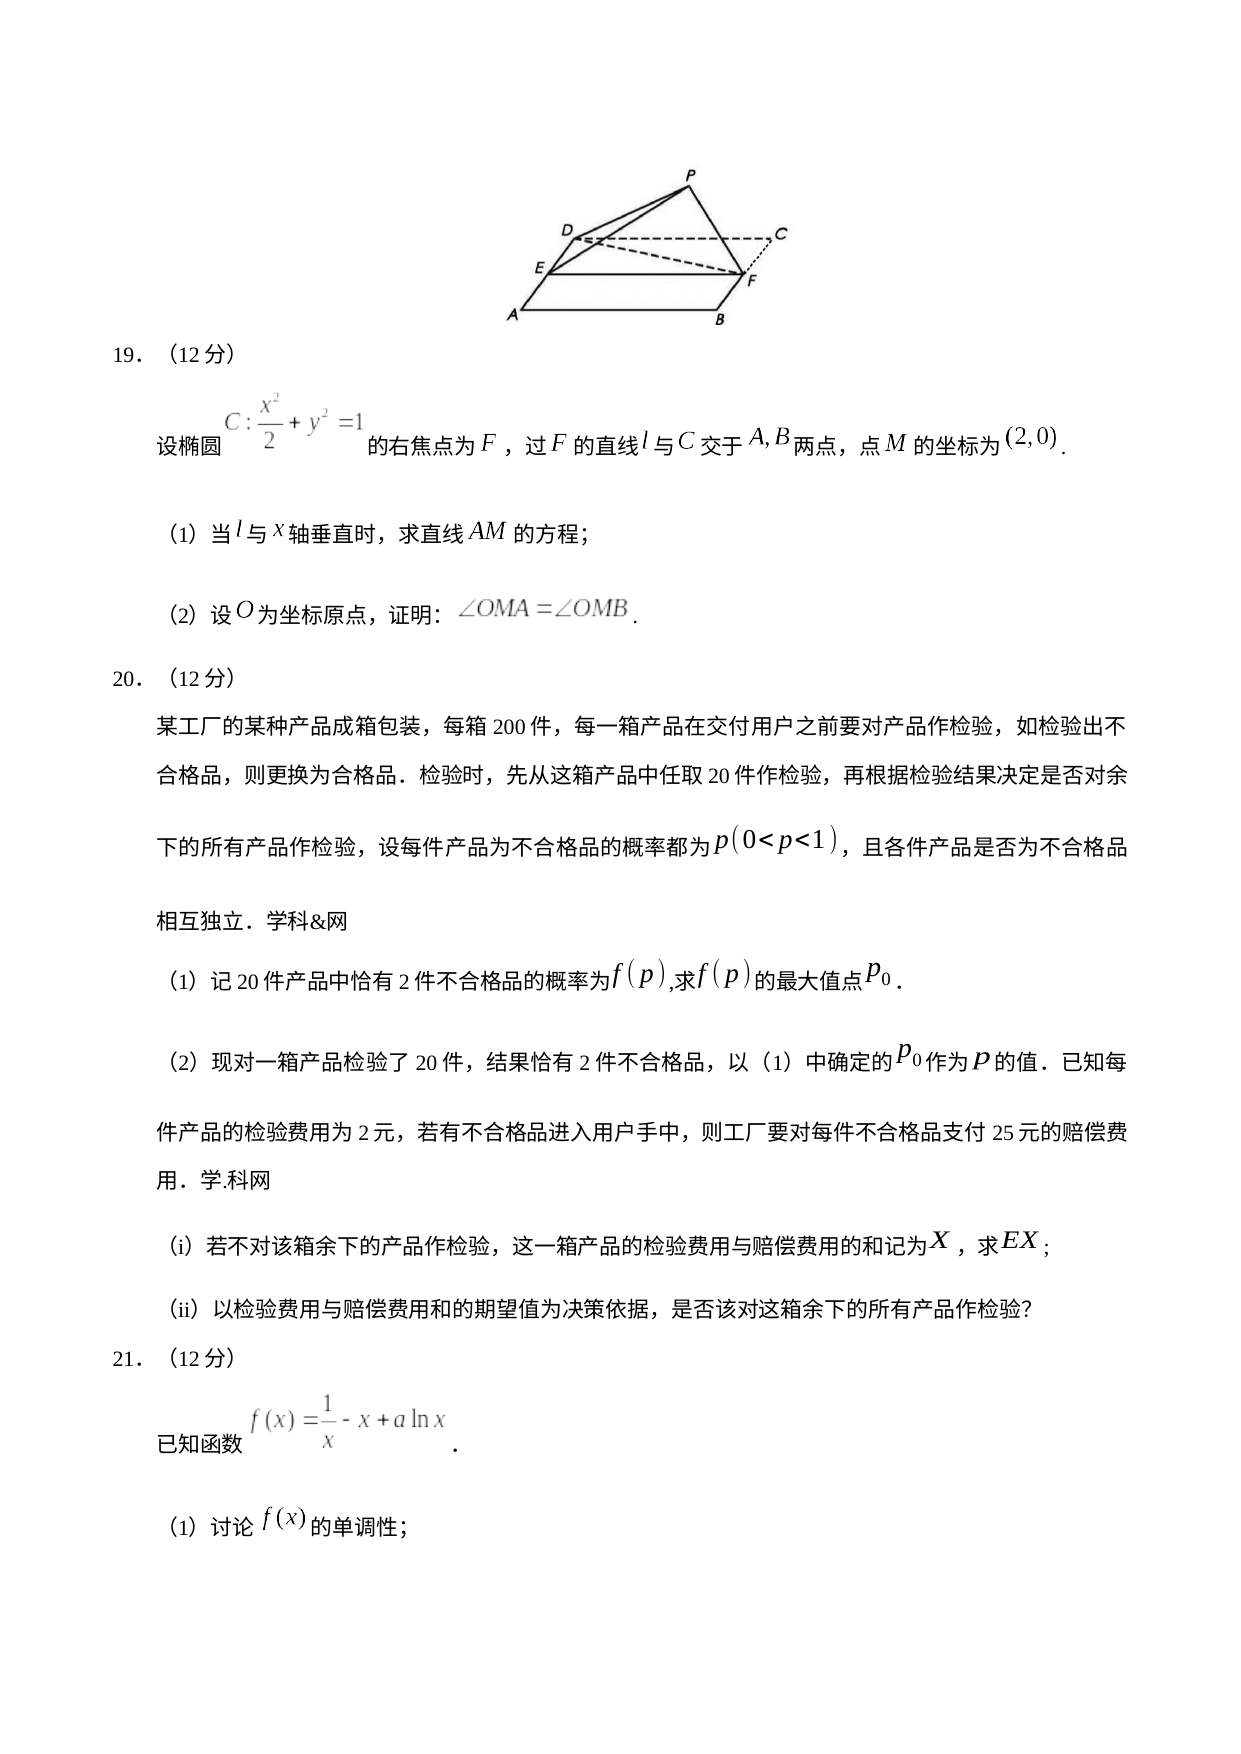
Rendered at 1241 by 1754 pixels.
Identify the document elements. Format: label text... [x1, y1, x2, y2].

text 20．（12分） [112, 660, 1128, 693]
text （2）现对一箱产品检验了20件，结果恰有2件不合格品，以（1）中确定的作为的值．已知每件产品的检验费用为2元，若有不合格品进入用户手中，则工厂要对每件不合格品支付25元的赔偿费用．学.科网 [156, 1033, 1128, 1195]
text 设椭圆的右焦点为，过的直线与交于两点，点的坐标为. [112, 385, 1128, 483]
text （1）讨论的单调性； [112, 1502, 1128, 1567]
text 21．（12分） [112, 1340, 1128, 1373]
text 19．（12分） [112, 337, 1128, 369]
text （i）若不对该箱余下的产品作检验，这一箱产品的检验费用与赔偿费用的和记为，求; [156, 1211, 1128, 1276]
text （1）记20件产品中恰有2件不合格品的概率为,求的最大值点． [156, 952, 1128, 1017]
text （1）当与轴垂直时，求直线的方程； [112, 499, 1128, 564]
text 已知函数． [112, 1389, 1128, 1486]
text 某工厂的某种产品成箱包装，每箱200件，每一箱产品在交付用户之前要对产品作检验，如检验出不合格品，则更换为合格品．检验时，先从这箱产品中任取20件作检验，再根据检验结果决定是否对余下的所有产品作检验，设每件产品为不合格品的概率都为，且各件产品是否为不合格品相互独立．学科&网 [156, 709, 1128, 936]
picture [471, 162, 814, 325]
text （ii）以检验费用与赔偿费用和的期望值为决策依据，是否该对这箱余下的所有产品作检验？ [156, 1292, 1128, 1324]
text （2）设为坐标原点，证明：. [112, 579, 1128, 644]
